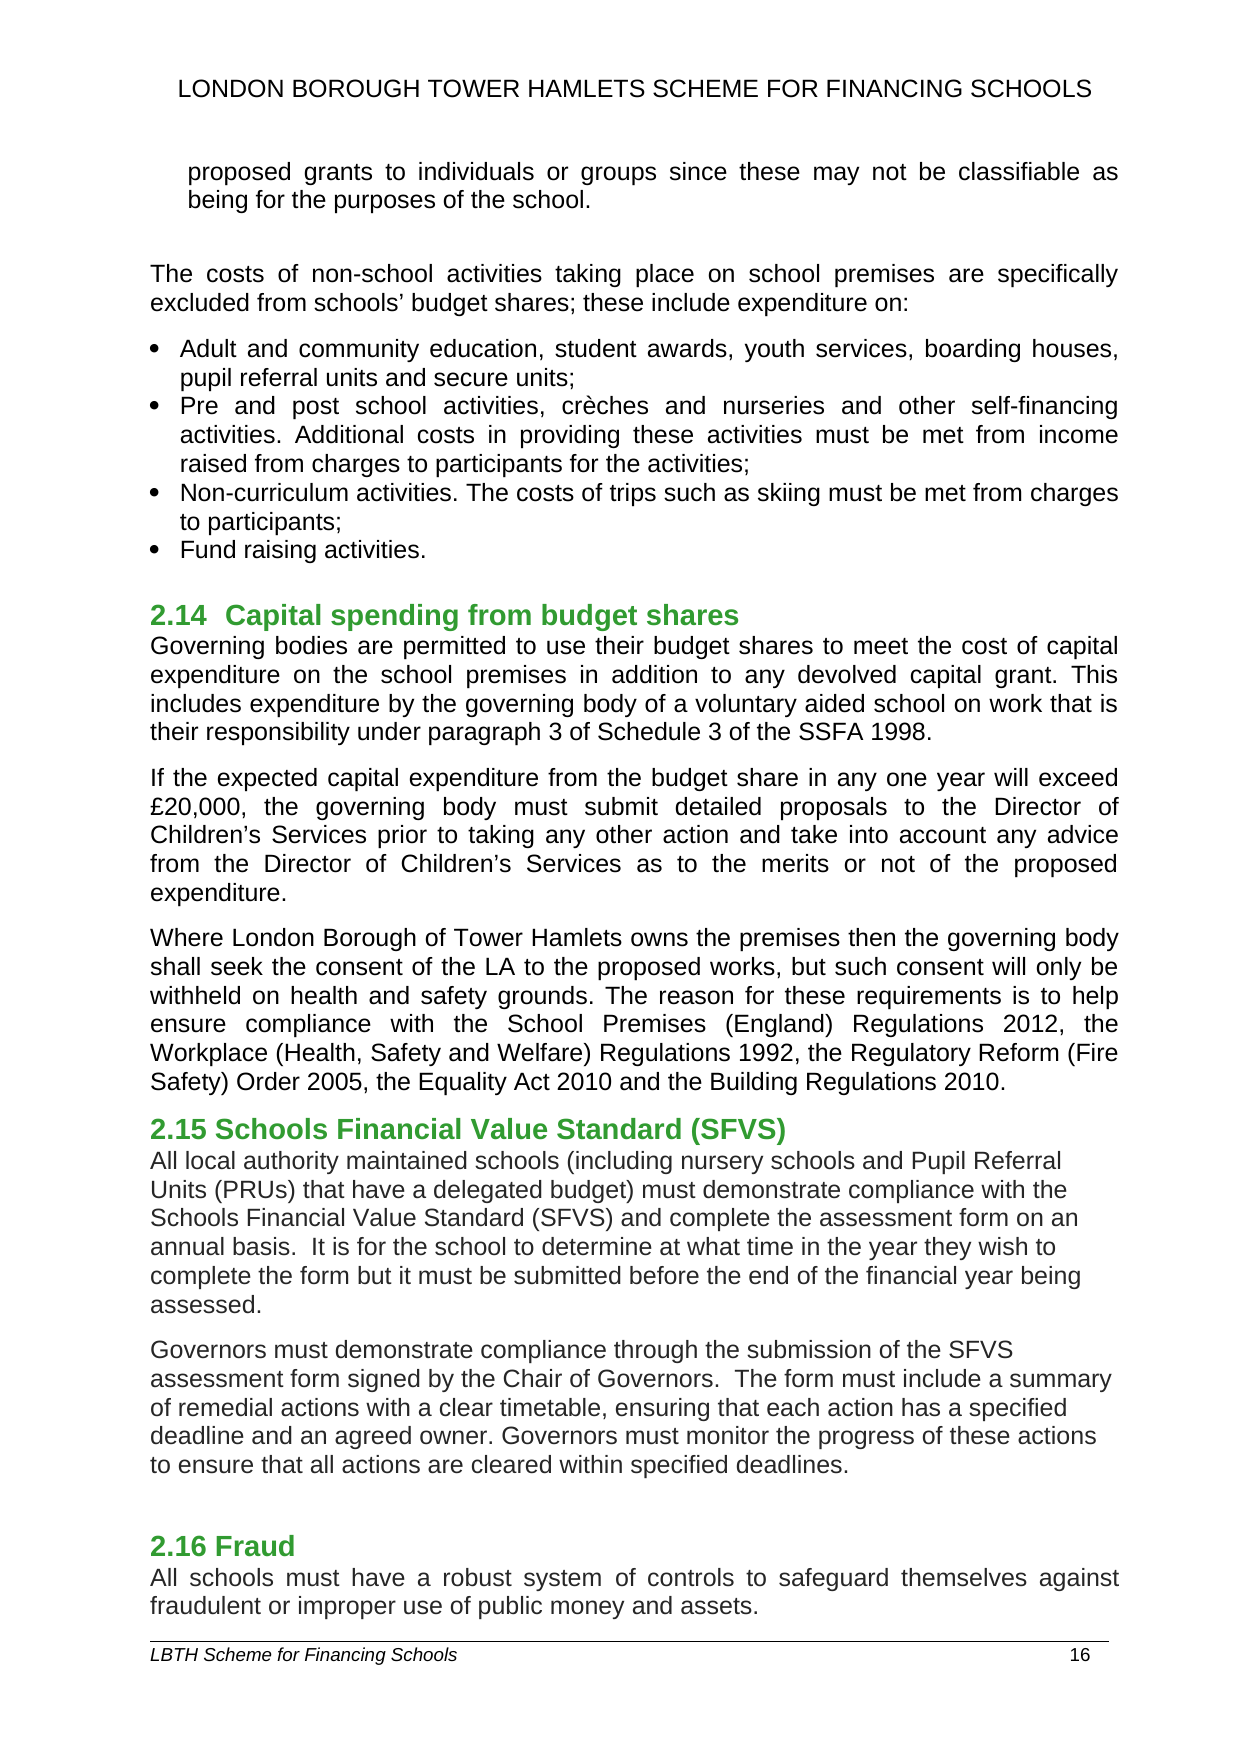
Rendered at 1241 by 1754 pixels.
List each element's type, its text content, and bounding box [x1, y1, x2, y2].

subtitle 2.16 Fraud [150, 1529, 1120, 1563]
list Non-curriculum activities. The costs of trips such as skiing must be met from charges to participants; [150, 478, 1120, 535]
text Governors must demonstrate compliance through the submission of the SFVS assessment form signed by the Chair of Governors. The form must include a summary of remedial actions with a clear timetable, ensuring that each action has a specified deadline and an agreed owner. Governors must monitor the progress of these actions to ensure that all actions are cleared within specified deadlines. [150, 1335, 1120, 1479]
subtitle 2.15 Schools Financial Value Standard (SFVS) [150, 1112, 1120, 1146]
text If the expected capital expenditure from the budget share in any one year will exceed £20,000, the governing body must submit detailed proposals to the Director of Children’s Services prior to taking any other action and take into account any advice from the Director of Children’s Services as to the merits or not of the proposed expenditure. [150, 763, 1120, 907]
list Adult and community education, student awards, youth services, boarding houses, pupil referral units and secure units; [150, 334, 1120, 391]
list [150, 157, 1120, 214]
text Where London Borough of Tower Hamlets owns the premises then the governing body shall seek the consent of the LA to the proposed works, but such consent will only be withheld on health and safety grounds. The reason for these requirements is to help ensure compliance with the School Premises (England) Regulations 2012, the Workplace (Health, Safety and Welfare) Regulations 1992, the Regulatory Reform (Fire Safety) Order 2005, the Equality Act 2010 and the Building Regulations 2010. [150, 923, 1120, 1096]
text Governing bodies are permitted to use their budget shares to meet the cost of capital expenditure on the school premises in addition to any devolved capital grant. This includes expenditure by the governing body of a voluntary aided school on work that is their responsibility under paragraph 3 of Schedule 3 of the SSFA 1998. [150, 631, 1120, 746]
text The costs of non-school activities taking place on school premises are specifically excluded from schools’ budget shares; these include expenditure on: [150, 259, 1120, 317]
subtitle 2.14 Capital spending from budget shares [150, 598, 1120, 631]
list Fund raising activities. [150, 535, 1120, 564]
text All local authority maintained schools (including nursery schools and Pupil Referral Units (PRUs) that have a delegated budget) must demonstrate compliance with the Schools Financial Value Standard (SFVS) and complete the assessment form on an annual basis. It is for the school to determine at what time in the year they wish to complete the form but it must be submitted before the end of the financial year being assessed. [150, 1146, 1120, 1318]
text All schools must have a robust system of controls to safeguard themselves against fraudulent or improper use of public money and assets. [150, 1563, 1120, 1620]
list Pre and post school activities, crèches and nurseries and other self-financing activities. Additional costs in providing these activities must be met from income raised from charges to participants for the activities; [150, 391, 1120, 478]
